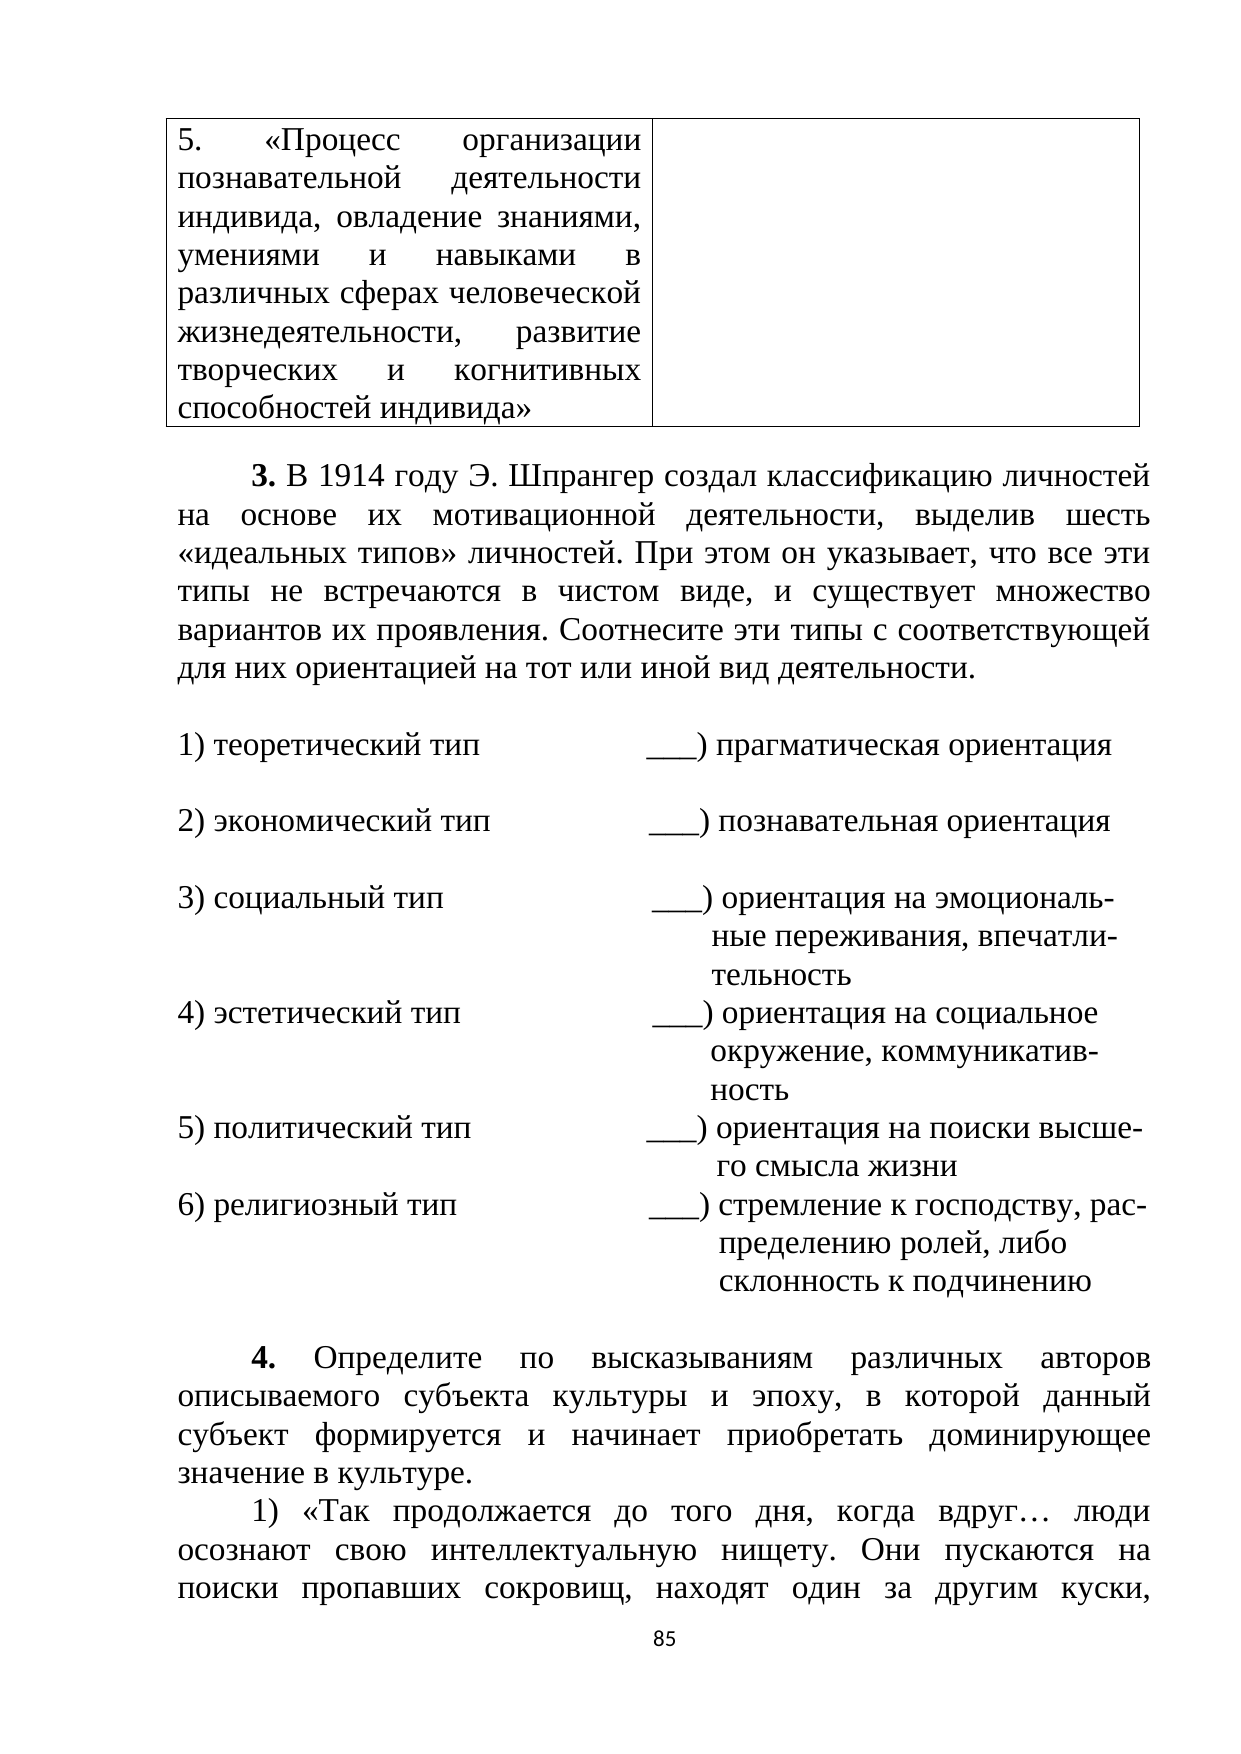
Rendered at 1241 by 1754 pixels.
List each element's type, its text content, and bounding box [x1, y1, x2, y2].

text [177, 1491, 1152, 1606]
text 1) теоретический тип ___) прагматическая ориентация [177, 724, 1152, 762]
text 3. В 1914 году Э. Шпрангер создал классификацию личностей на основе их мотивационной деятельности, выделив шесть «идеальных типов» личностей. При этом он указывает, что все эти типы не встречаются в чистом виде, и существует множество вариантов их проявления. Соотнесите эти типы с соответствующей для них ориентацией на тот или иной вид деятельности. [177, 456, 1152, 686]
text 4. Определите по высказываниям различных авторов описываемого субъекта культуры и эпоху, в которой данный субъект формируется и начинает приобретать доминирующее значение в культуре. [177, 1337, 1152, 1491]
text 5) политический тип ___) ориентация на поиски высше- го смысла жизни [177, 1107, 1152, 1184]
text 6) религиозный тип ___) стремление к господству, рас- пределению ролей, либо склонность к подчинению [177, 1184, 1152, 1299]
text 2) экономический тип ___) познавательная ориентация [177, 801, 1152, 839]
table_cell [653, 119, 1139, 426]
text 4) эстетический тип ___) ориентация на социальное окружение, коммуникатив- ность [177, 992, 1152, 1107]
table_cell 5. «Процесс организации познавательной деятельности индивида, овладение знаниями, умениями и навыками в различных сферах человеческой жизнедеятельности, развитие творческих и когнитивных способностей индивида» [167, 119, 652, 426]
text 3) социальный тип ___) ориентация на эмоциональ- ные переживания, впечатли- тельность [177, 877, 1152, 992]
